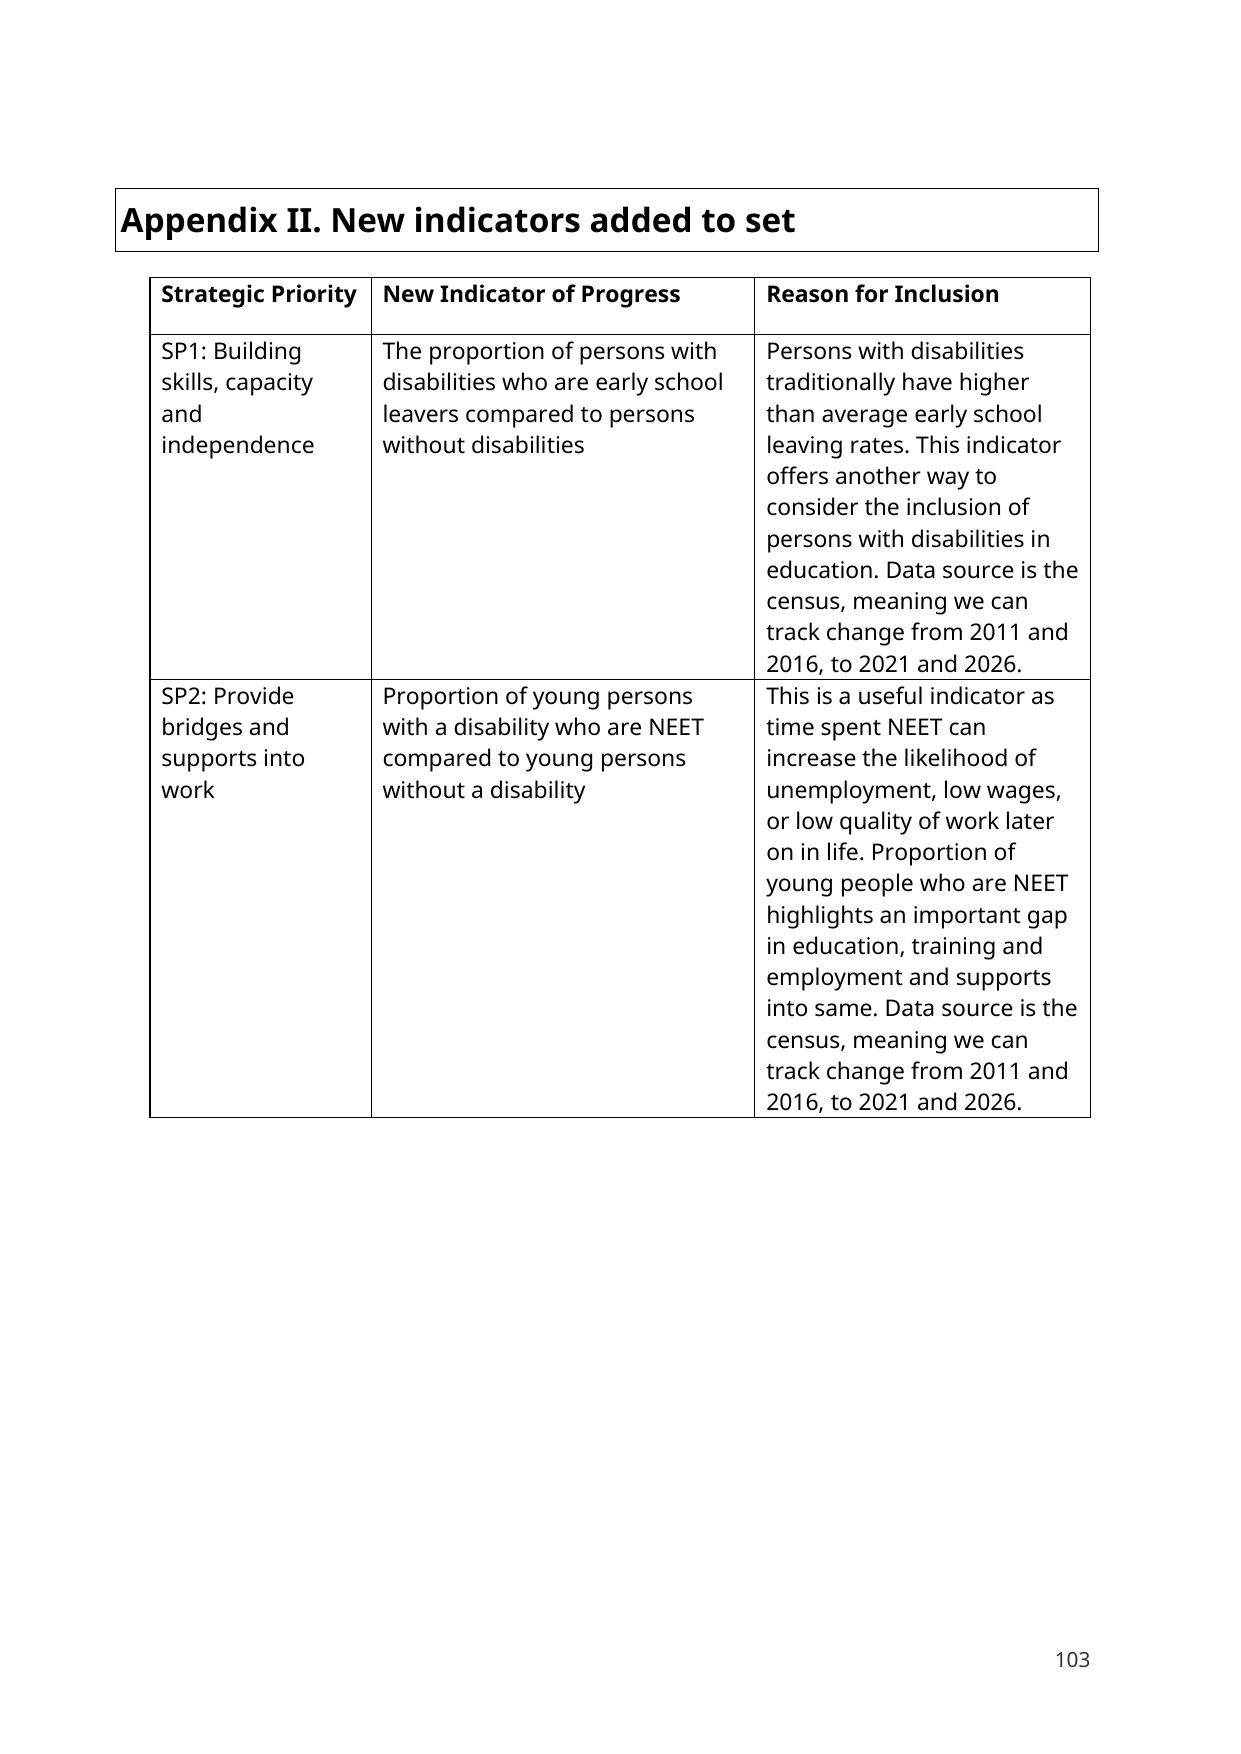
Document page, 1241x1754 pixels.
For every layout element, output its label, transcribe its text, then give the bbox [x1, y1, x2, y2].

table_cell SP1: Building skills, capacity and independence [151, 335, 371, 679]
table_cell SP2: Provide bridges and supports into work [151, 680, 371, 1117]
table_cell Persons with disabilities traditionally have higher than average early school leaving rates. This indicator offers another way to consider the inclusion of persons with disabilities in education. Data source is the census, meaning we can track change from 2011 and 2016, to 2021 and 2026. [755, 335, 1090, 679]
table_header Reason for Inclusion [755, 278, 1090, 334]
table_header New Indicator of Progress [372, 278, 754, 334]
subtitle Appendix II. New indicators added to set [116, 189, 1098, 251]
table_cell The proportion of persons with disabilities who are early school leavers compared to persons without disabilities [372, 335, 754, 679]
table_cell This is a useful indicator as time spent NEET can increase the likelihood of unemployment, low wages, or low quality of work later on in life. Proportion of young people who are NEET highlights an important gap in education, training and employment and supports into same. Data source is the census, meaning we can track change from 2011 and 2016, to 2021 and 2026. [755, 680, 1090, 1117]
table_header Strategic Priority [151, 278, 371, 334]
table_cell Proportion of young persons with a disability who are NEET compared to young persons without a disability [372, 680, 754, 1117]
